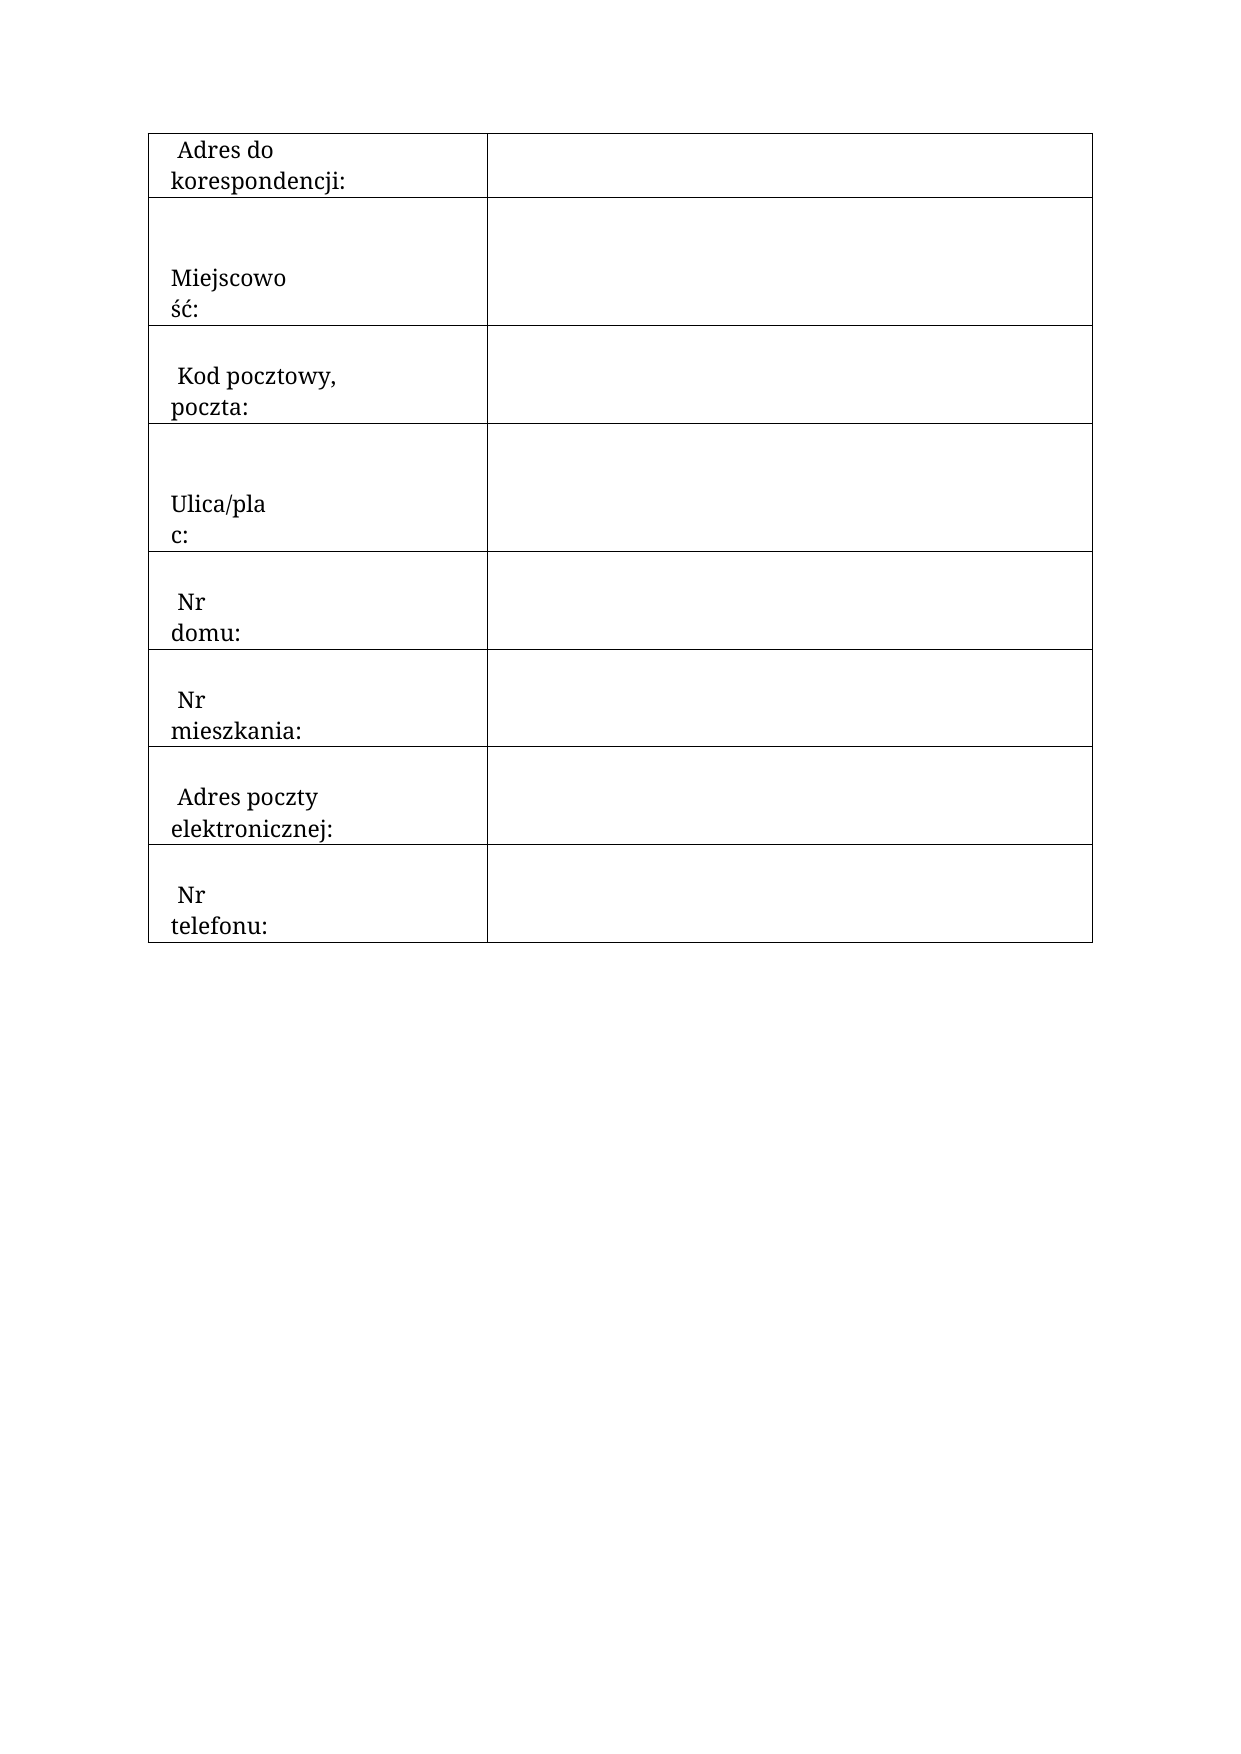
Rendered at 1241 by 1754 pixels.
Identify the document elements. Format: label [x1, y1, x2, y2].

table_cell [488, 326, 1092, 422]
table_cell [149, 845, 487, 942]
table_cell [488, 845, 1092, 942]
table_cell [488, 198, 1092, 325]
table_header [488, 134, 1092, 197]
table_cell [488, 747, 1092, 844]
table_cell [149, 747, 487, 844]
table_cell [488, 424, 1092, 551]
table_cell [149, 650, 487, 746]
table_cell [149, 326, 487, 422]
table_cell [488, 650, 1092, 746]
table_cell [488, 552, 1092, 648]
table_cell [149, 424, 487, 551]
table_cell [149, 552, 487, 648]
table_header [149, 134, 487, 197]
table_cell [149, 198, 487, 325]
